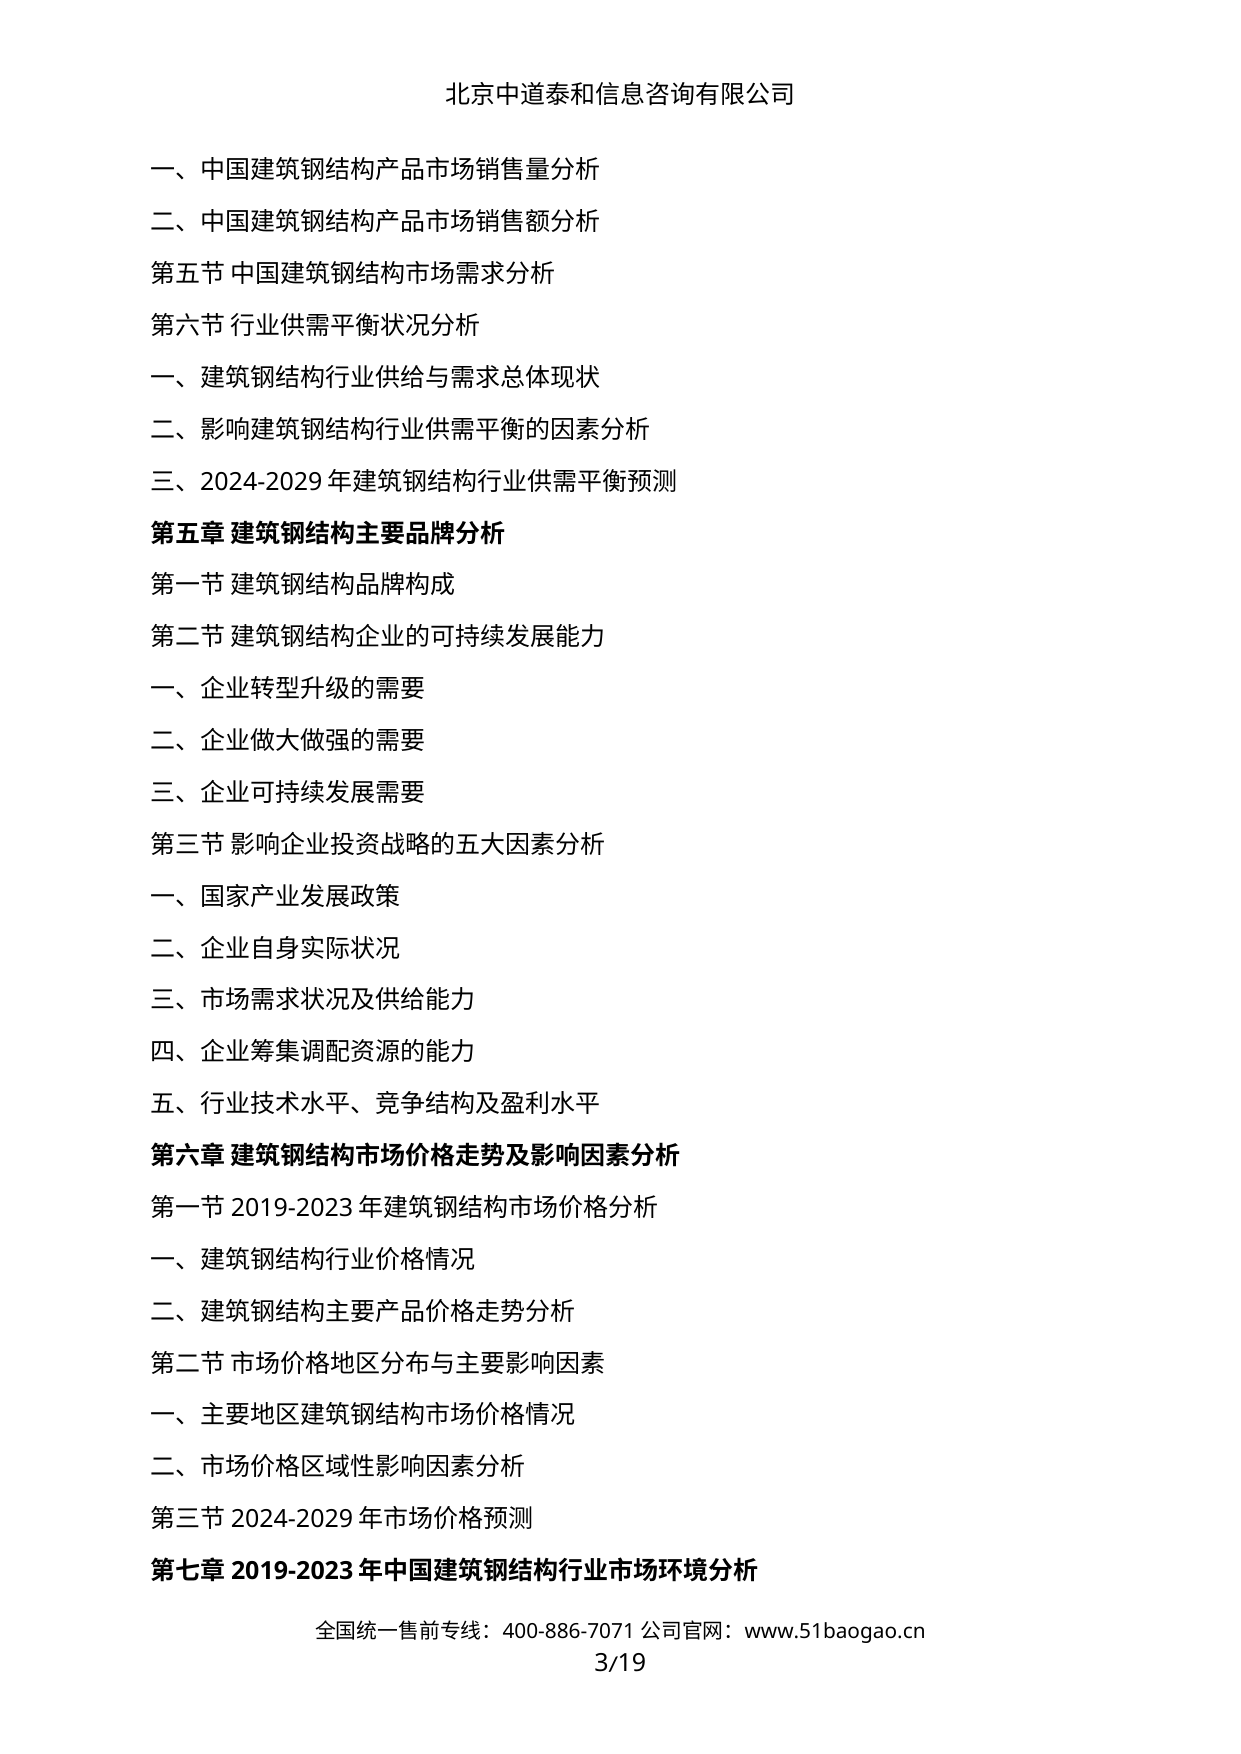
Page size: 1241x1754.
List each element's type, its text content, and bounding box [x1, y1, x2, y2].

text 二、中国建筑钢结构产品市场销售额分析 [150, 202, 1090, 238]
text 第五节 中国建筑钢结构市场需求分析 [150, 254, 1090, 290]
text 一、建筑钢结构行业价格情况 [150, 1239, 1090, 1276]
text 二、企业自身实际状况 [150, 928, 1090, 964]
text 二、市场价格区域性影响因素分析 [150, 1447, 1090, 1483]
text 一、主要地区建筑钢结构市场价格情况 [150, 1395, 1090, 1431]
text 第六节 行业供需平衡状况分析 [150, 306, 1090, 342]
text 二、影响建筑钢结构行业供需平衡的因素分析 [150, 409, 1090, 446]
text 一、企业转型升级的需要 [150, 669, 1090, 705]
text 五、行业技术水平、竞争结构及盈利水平 [150, 1084, 1090, 1120]
text 第三节 影响企业投资战略的五大因素分析 [150, 824, 1090, 861]
text 一、中国建筑钢结构产品市场销售量分析 [150, 150, 1090, 186]
text 四、企业筹集调配资源的能力 [150, 1032, 1090, 1068]
text 第二节 建筑钢结构企业的可持续发展能力 [150, 617, 1090, 653]
text 三、2024-2029年建筑钢结构行业供需平衡预测 [150, 461, 1090, 497]
text 第一节 建筑钢结构品牌构成 [150, 565, 1090, 601]
text 第三节 2024-2029年市场价格预测 [150, 1499, 1090, 1535]
text 二、建筑钢结构主要产品价格走势分析 [150, 1291, 1090, 1327]
text 一、建筑钢结构行业供给与需求总体现状 [150, 357, 1090, 394]
text 三、企业可持续发展需要 [150, 772, 1090, 809]
text 第五章 建筑钢结构主要品牌分析 [150, 513, 1090, 549]
text 第七章 2019-2023年中国建筑钢结构行业市场环境分析 [150, 1551, 1090, 1587]
text 第二节 市场价格地区分布与主要影响因素 [150, 1343, 1090, 1379]
text 二、企业做大做强的需要 [150, 721, 1090, 757]
text 第一节 2019-2023年建筑钢结构市场价格分析 [150, 1187, 1090, 1224]
text 第六章 建筑钢结构市场价格走势及影响因素分析 [150, 1136, 1090, 1172]
text 三、市场需求状况及供给能力 [150, 980, 1090, 1016]
text 一、国家产业发展政策 [150, 876, 1090, 912]
